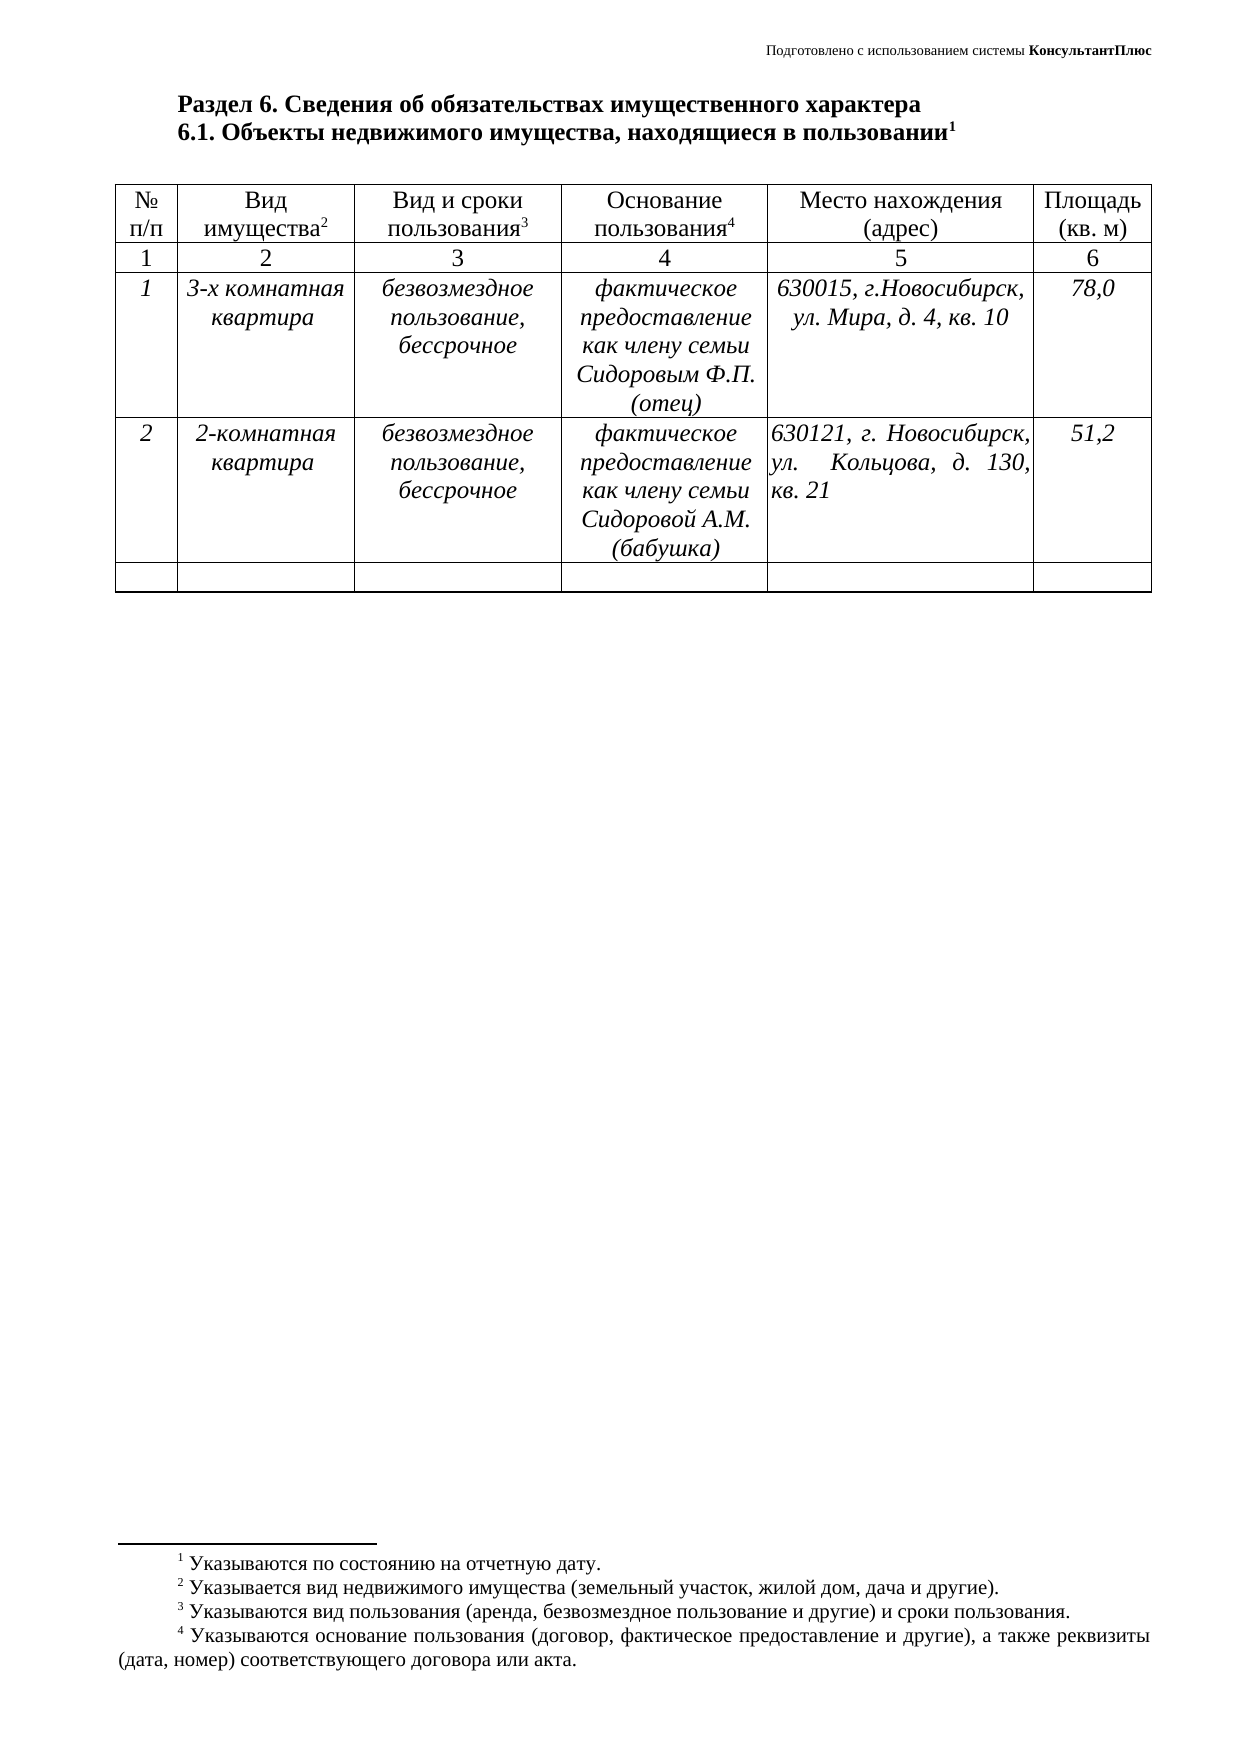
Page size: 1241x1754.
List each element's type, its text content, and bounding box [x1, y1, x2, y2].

table_cell 6 [1034, 243, 1151, 272]
table_cell 3-х комнатная квартира [178, 273, 354, 417]
table_cell 2 [178, 243, 354, 272]
table_cell [768, 563, 1033, 591]
table_cell [562, 563, 767, 591]
table_cell [178, 563, 354, 591]
table_header Место нахождения (адрес) [768, 185, 1033, 242]
table_cell 3 [355, 243, 561, 272]
table_cell фактическое предоставление как члену семьи Сидоровым Ф.П. (отец) [562, 273, 767, 417]
table_cell безвозмездное пользование, бессрочное [355, 418, 561, 562]
table_header Вид имущества [178, 185, 354, 242]
table_cell [1034, 563, 1151, 591]
table_header Вид и сроки пользования [355, 185, 561, 242]
table_cell фактическое предоставление как члену семьи Сидоровой А.М. (бабушка) [562, 418, 767, 562]
table_cell [355, 563, 561, 591]
table_cell 4 [562, 243, 767, 272]
table_cell безвозмездное пользование, бессрочное [355, 273, 561, 417]
table_cell 2-комнатная квартира [178, 418, 354, 562]
table_cell [116, 563, 177, 591]
table_cell 630121, г. Новосибирск, ул. Кольцова, д. 130, кв. 21 [768, 418, 1033, 562]
table_cell 78,0 [1034, 273, 1151, 417]
table_cell 1 [116, 243, 177, 272]
table_cell 2 [116, 418, 177, 562]
table_header № п/п [116, 185, 177, 242]
table_cell 51,2 [1034, 418, 1151, 562]
table_cell 5 [768, 243, 1033, 272]
text Раздел 6. Сведения об обязательствах имущественного характера [118, 89, 1152, 117]
table_header Площадь (кв. м) [1034, 185, 1151, 242]
table_header Основание пользования [562, 185, 767, 242]
table_cell 630015, г.Новосибирск, ул. Мира, д. 4, кв. 10 [768, 273, 1033, 417]
text 6.1. Объекты недвижимого имущества, находящиеся в пользовании [118, 117, 1152, 146]
table_cell 1 [116, 273, 177, 417]
